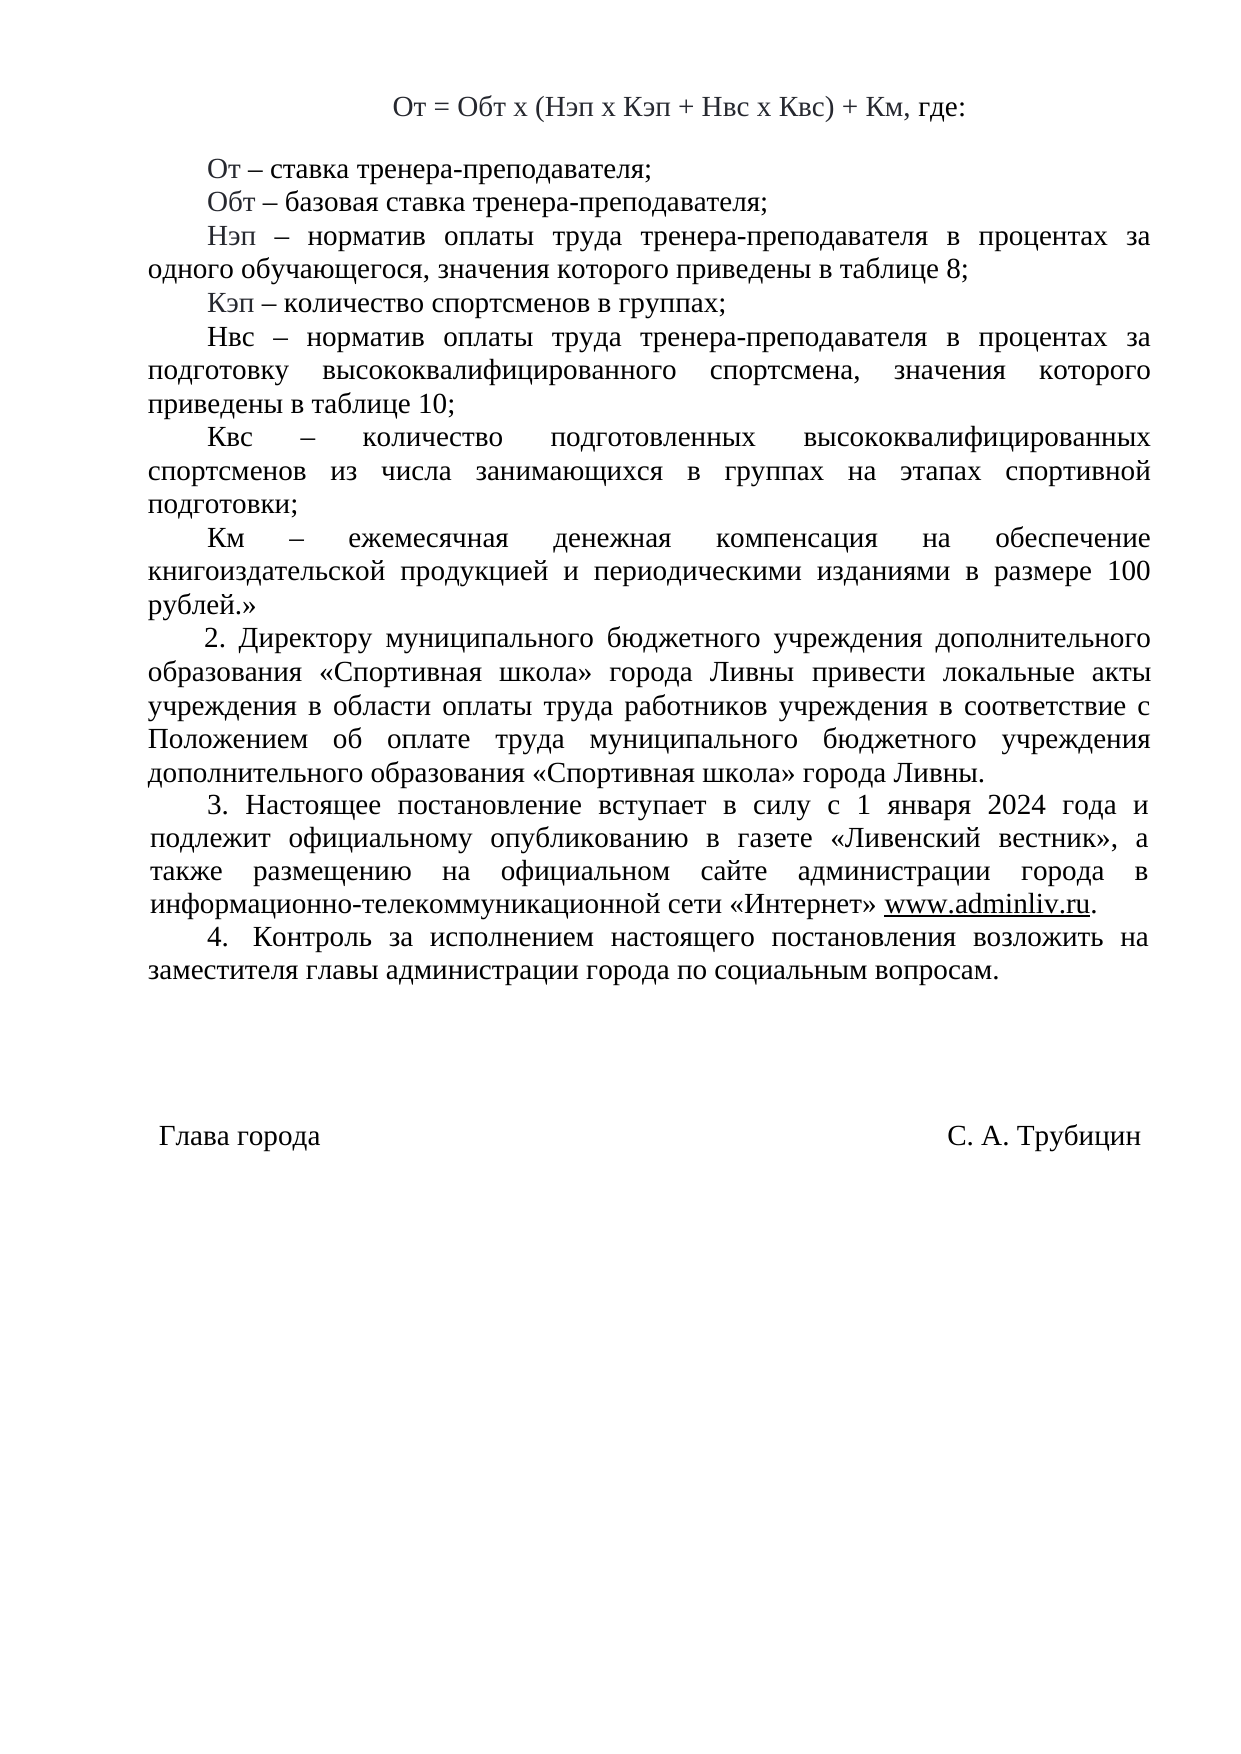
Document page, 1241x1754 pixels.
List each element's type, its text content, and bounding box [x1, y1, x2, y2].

text 2. Директору муниципального бюджетного учреждения дополнительного образования «Спортивная школа» города Ливны привести локальные акты учреждения в области оплаты труда работников учреждения в соответствие с Положением об оплате труда муниципального бюджетного учреждения дополнительного образования «Спортивная школа» города Ливны. [148, 621, 1152, 788]
text Кэп – количество спортсменов в группах; [148, 285, 1152, 319]
subtitle Глава города С. А. Трубицин [148, 1118, 1152, 1152]
text 3. Настоящее постановление вступает в силу с 1 января 2024 года и подлежит официальному опубликованию в газете «Ливенский вестник», а также размещению на официальном сайте администрации города в информационно-телекоммуникационной сети «Интернет» www.adminliv.ru. [150, 788, 1149, 920]
text Км – ежемесячная денежная компенсация на обеспечение книгоиздательской продукцией и периодическими изданиями в размере 100 рублей.» [148, 520, 1152, 621]
text Нвс – норматив оплаты труда тренера-преподавателя в процентах за подготовку высококвалифицированного спортсмена, значения которого приведены в таблице 10; [148, 319, 1152, 419]
text Нэп – норматив оплаты труда тренера-преподавателя в процентах за одного обучающегося, значения которого приведены в таблице 8; [148, 218, 1152, 285]
text Обт – базовая ставка тренера-преподавателя; [148, 184, 1152, 218]
text Квс – количество подготовленных высококвалифицированных спортсменов из числа занимающихся в группах на этапах спортивной подготовки; [148, 419, 1152, 520]
text От = Обт х (Нэп х Кэп + Нвс х Квс) + Км, где: [148, 89, 1152, 122]
text От – ставка тренера-преподавателя; [148, 151, 1152, 184]
text 4. Контроль за исполнением настоящего постановления возложить на заместителя главы администрации города по социальным вопросам. [148, 920, 1149, 986]
